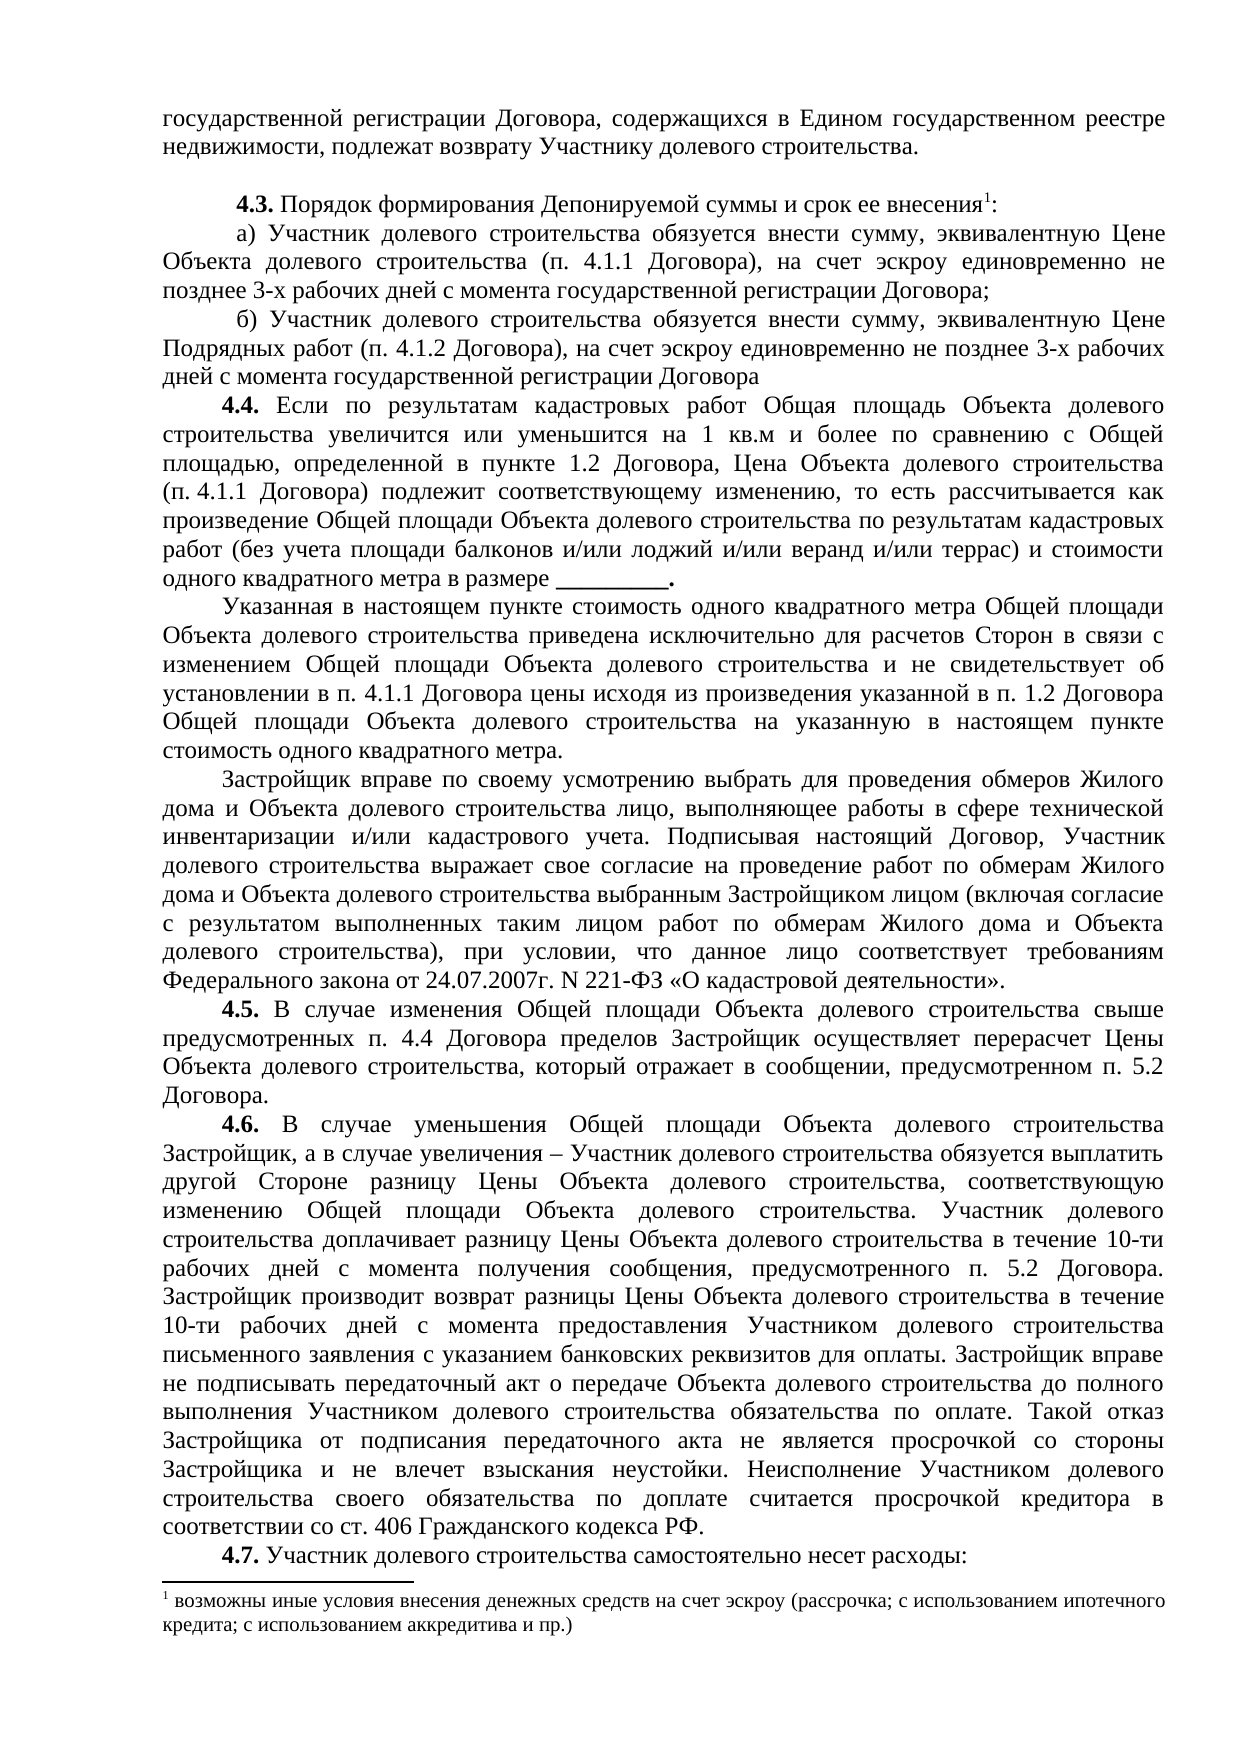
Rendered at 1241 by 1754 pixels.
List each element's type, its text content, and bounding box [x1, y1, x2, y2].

text Указанная в настоящем пункте стоимость одного квадратного метра Общей площади Объекта долевого строительства приведена исключительно для расчетов Сторон в связи с изменением Общей площади Объекта долевого строительства и не свидетельствует об установлении в п. 4.1.1 Договора цены исходя из произведения указанной в п. 1.2 Договора Общей площади Объекта долевого строительства на указанную в настоящем пункте стоимость одного квадратного метра. [162, 591, 1165, 764]
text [162, 103, 1167, 160]
text 4.4. Если по результатам кадастровых работ Общая площадь Объекта долевого строительства увеличится или уменьшится на 1 кв.м и более по сравнению с Общей площадью, определенной в пункте 1.2 Договора, Цена Объекта долевого строительства (п. 4.1.1 Договора) подлежит соответствующему изменению, то есть рассчитывается как произведение Общей площади Объекта долевого строительства по результатам кадастровых работ (без учета площади балконов и/или лоджий и/или веранд и/или террас) и стоимости одного квадратного метра в размере _________. [162, 390, 1165, 591]
text а) Участник долевого строительства обязуется внести сумму, эквивалентную Цене Объекта долевого строительства (п. 4.1.1 Договора), на счет эскроу единовременно не позднее 3-х рабочих дней с момента государственной регистрации Договора; [162, 218, 1167, 304]
text 4.5. В случае изменения Общей площади Объекта долевого строительства свыше предусмотренных п. 4.4 Договора пределов Застройщик осуществляет перерасчет Цены Объекта долевого строительства, который отражает в сообщении, предусмотренном п. 5.2 Договора. [162, 994, 1165, 1109]
text 4.7. Участник долевого строительства самостоятельно несет расходы: [162, 1540, 1165, 1569]
text 4.3. Порядок формирования Депонируемой суммы и срок ее внесения: [162, 189, 1167, 218]
text 4.6. В случае уменьшения Общей площади Объекта долевого строительства Застройщик, а в случае увеличения – Участник долевого строительства обязуется выплатить другой Стороне разницу Цены Объекта долевого строительства, соответствующую изменению Общей площади Объекта долевого строительства. Участник долевого строительства доплачивает разницу Цены Объекта долевого строительства в течение 10-ти рабочих дней с момента получения сообщения, предусмотренного п. 5.2 Договора. Застройщик производит возврат разницы Цены Объекта долевого строительства в течение 10-ти рабочих дней с момента предоставления Участником долевого строительства письменного заявления с указанием банковских реквизитов для оплаты. Застройщик вправе не подписывать передаточный акт о передаче Объекта долевого строительства до полного выполнения Участником долевого строительства обязательства по оплате. Такой отказ Застройщика от подписания передаточного акта не является просрочкой со стороны Застройщика и не влечет взыскания неустойки. Неисполнение Участником долевого строительства своего обязательства по доплате считается просрочкой кредитора в соответствии со ст. 406 Гражданского кодекса РФ. [162, 1109, 1165, 1540]
text Застройщик вправе по своему усмотрению выбрать для проведения обмеров Жилого дома и Объекта долевого строительства лицо, выполняющее работы в сфере технической инвентаризации и/или кадастрового учета. Подписывая настоящий Договор, Участник долевого строительства выражает свое согласие на проведение работ по обмерам Жилого дома и Объекта долевого строительства выбранным Застройщиком лицом (включая согласие с результатом выполненных таким лицом работ по обмерам Жилого дома и Объекта долевого строительства), при условии, что данное лицо соответствует требованиям Федерального закона от 24.07.2007г. N 221-ФЗ «О кадастровой деятельности». [162, 764, 1165, 994]
text б) Участник долевого строительства обязуется внести сумму, эквивалентную Цене Подрядных работ (п. 4.1.2 Договора), на счет эскроу единовременно не позднее 3-х рабочих дней с момента государственной регистрации Договора [162, 304, 1167, 390]
